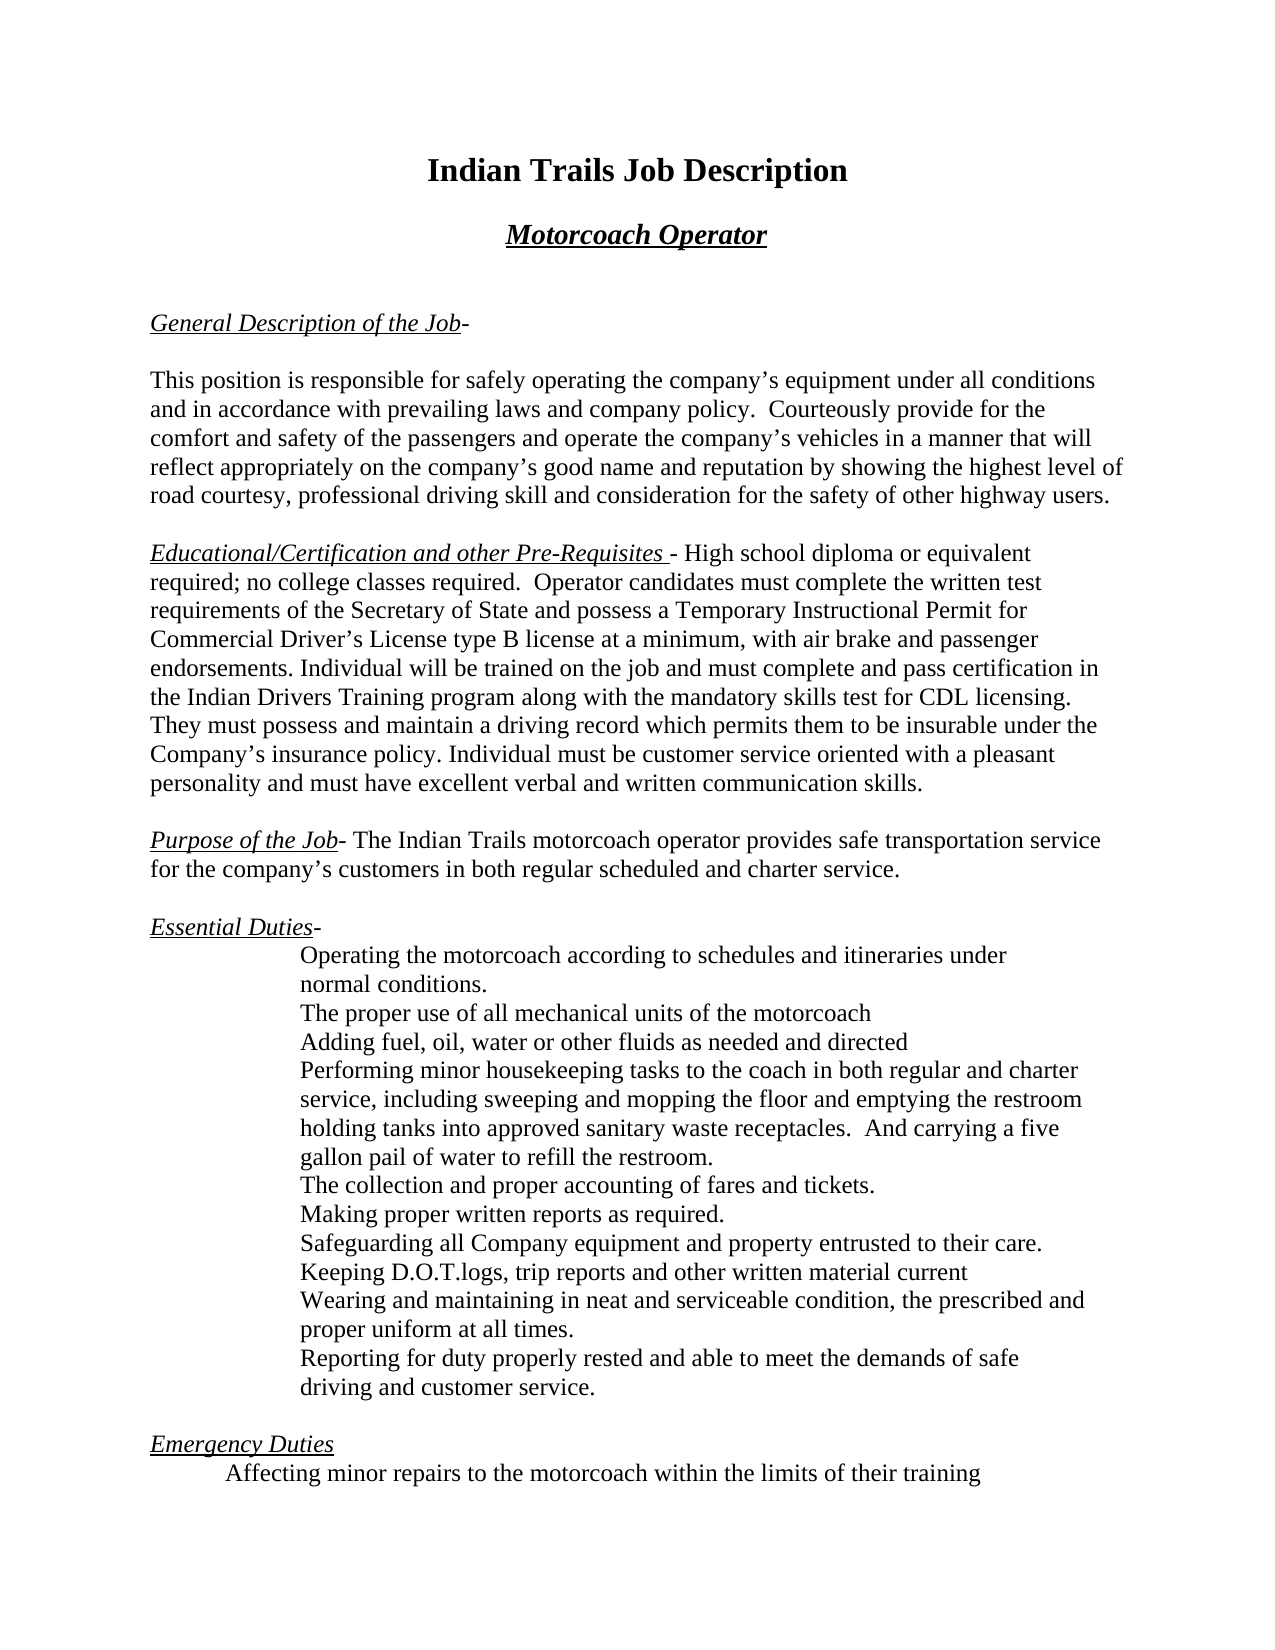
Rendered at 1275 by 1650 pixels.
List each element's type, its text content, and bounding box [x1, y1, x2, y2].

text Emergency Duties [150, 1429, 1125, 1458]
text Motorcoach Operator [150, 217, 1125, 251]
text Adding fuel, oil, water or other fluids as needed and directed [150, 1027, 1125, 1056]
text Wearing and maintaining in neat and serviceable condition, the prescribed and proper uniform at all times. [150, 1286, 1125, 1343]
text Reporting for duty properly rested and able to meet the demands of safe driving and customer service. [150, 1343, 1125, 1401]
text This position is responsible for safely operating the company’s equipment under all conditions and in accordance with prevailing laws and company policy. Courteously provide for the comfort and safety of the passengers and operate the company’s vehicles in a manner that will reflect appropriately on the company’s good name and reputation by showing the highest level of road courtesy, professional driving skill and consideration for the safety of other highway users. [150, 366, 1125, 509]
text Safeguarding all Company equipment and property entrusted to their care. [150, 1228, 1125, 1257]
text The proper use of all mechanical units of the motorcoach [150, 998, 1125, 1027]
text Performing minor housekeeping tasks to the coach in both regular and charter service, including sweeping and mopping the floor and emptying the restroom holding tanks into approved sanitary waste receptacles. And carrying a five gallon pail of water to refill the restroom. [150, 1056, 1125, 1171]
text Purpose of the Job- The Indian Trails motorcoach operator provides safe transportation service for the company’s customers in both regular scheduled and charter service. [150, 826, 1125, 883]
text Operating the motorcoach according to schedules and itineraries under normal conditions. [150, 941, 1125, 998]
text Essential Duties- [150, 912, 1125, 941]
text Making proper written reports as required. [150, 1199, 1125, 1228]
text General Description of the Job- [150, 308, 1125, 337]
text Indian Trails Job Description [150, 150, 1125, 188]
text Keeping D.O.T.logs, trip reports and other written material current [150, 1257, 1125, 1286]
text Affecting minor repairs to the motorcoach within the limits of their training [150, 1458, 1125, 1487]
text Educational/Certification and other Pre-Requisites - High school diploma or equivalent required; no college classes required. Operator candidates must complete the written test requirements of the Secretary of State and possess a Temporary Instructional Permit for Commercial Driver’s License type B license at a minimum, with air brake and passenger endorsements. Individual will be trained on the job and must complete and pass certification in the Indian Drivers Training program along with the mandatory skills test for CDL licensing. They must possess and maintain a driving record which permits them to be insurable under the Company’s insurance policy. Individual must be customer service oriented with a pleasant personality and must have excellent verbal and written communication skills. [150, 538, 1125, 797]
list The collection and proper accounting of fares and tickets. [150, 1171, 1125, 1199]
